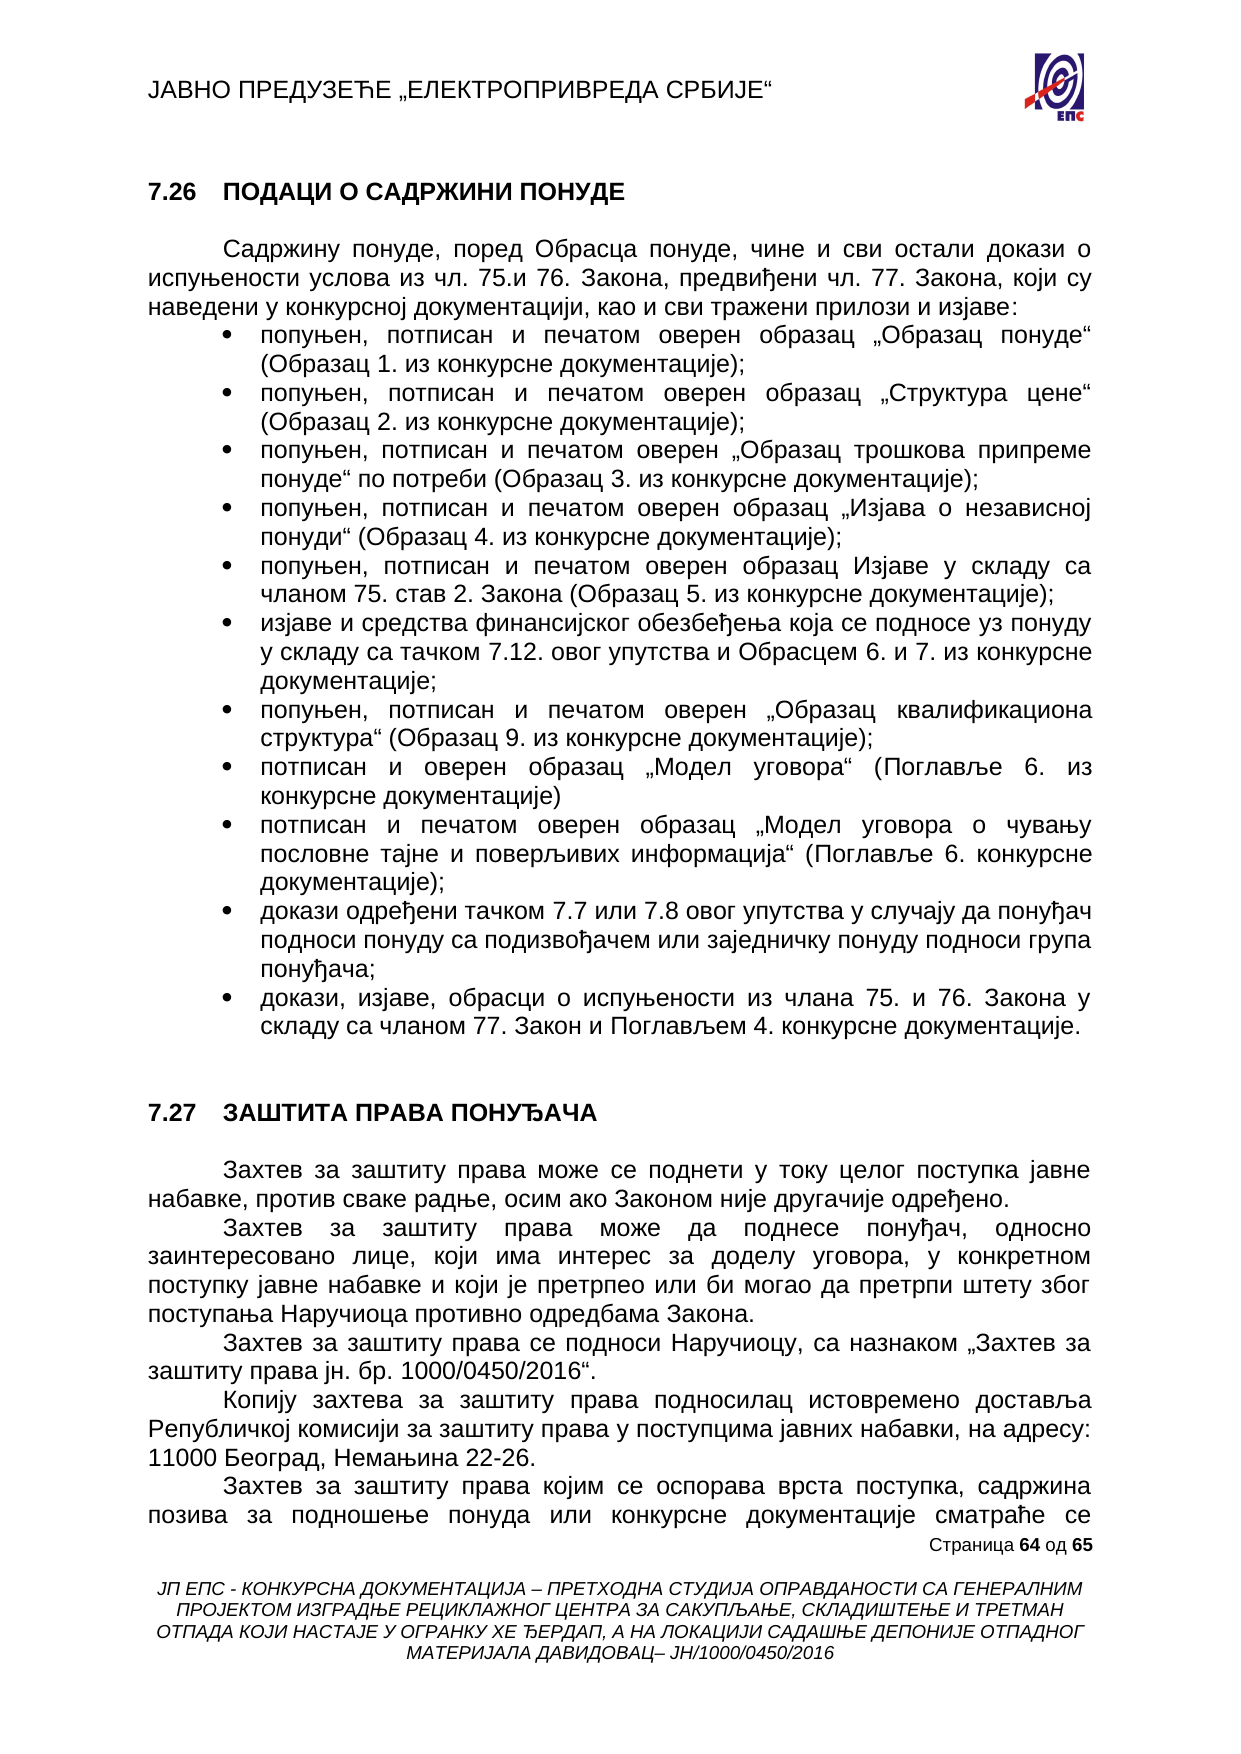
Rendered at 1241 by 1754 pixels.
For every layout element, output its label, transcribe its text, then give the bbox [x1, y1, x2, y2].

text Захтев за заштиту права може се поднети у току целог поступка јавне набавке, против сваке радње, осим ако Законом није другачије одређено. [148, 1155, 1092, 1213]
picture [1017, 49, 1092, 128]
list потписан и оверен образац „Модел уговора“ (Поглавље 6. из конкурсне документације) [223, 752, 1092, 810]
list попуњен, потписан и печатом оверен образац „Изјава о независној понуди“ (Образац 4. из конкурсне документације); [223, 493, 1092, 551]
text Захтев за заштиту права се подноси Наручиоцу, са назнаком „Захтев за заштиту права јн. бр. 1000/0450/2016“. [148, 1328, 1092, 1385]
list потписан и печатом оверен образац „Модел уговора о чувању пословне тајне и поверљивих информација“ (Поглавље 6. конкурсне документације); [223, 810, 1092, 896]
list попуњен, потписан и печатом оверен „Образац квалификациона структура“ (Образац 9. из конкурсне документације); [223, 694, 1092, 752]
list попуњен, потписан и печатом оверен образац Изјаве у складу са чланом 75. став 2. Закона (Образац 5. из конкурсне документације); [223, 551, 1092, 608]
list докази одређени тачком 7.7 или 7.8 овог упутства у случају да понуђач подноси понуду са подизвођачем или заједничку понуду подноси група понуђача; [223, 896, 1092, 982]
subtitle 7.27 ЗАШТИТА ПРАВА ПОНУЂАЧА [148, 1098, 1092, 1126]
text Захтев за заштиту права може да поднесе понуђач, односно заинтересовано лице, који има интерес за доделу уговора, у конкретном поступку јавне набавке и који је претрпео или би могао да претрпи штету због поступања Наручиоца противно одредбама Закона. [148, 1213, 1092, 1328]
list изјаве и средства финансијског обезбеђења која се подносе уз понуду у складу са тачком 7.12. овог упутства и Обрасцем 6. и 7. из конкурсне документације; [223, 608, 1092, 694]
list попуњен, потписан и печатом оверен образац „Образац понуде“ (Образац 1. из конкурсне документације); [223, 320, 1092, 378]
list докази, изјаве, обрасци о испуњености из члана 75. и 76. Закона у складу са чланом 77. Закон и Поглављем 4. конкурсне документације. [223, 982, 1092, 1040]
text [148, 1471, 1092, 1529]
text Копију захтева за заштиту права подносилац истовремено доставља Републичкој комисији за заштиту права у поступцима јавних набавки, на адресу: 11000 Београд, Немањина 22-26. [148, 1385, 1092, 1471]
list попуњен, потписан и печатом оверен образац „Структура цене“ (Образац 2. из конкурсне документације); [223, 378, 1092, 435]
subtitle 7.26 ПОДАЦИ О САДРЖИНИ ПОНУДЕ [148, 176, 1092, 205]
text Садржину понуде, поред Обрасца понуде, чине и сви остали докази о испуњености услова из чл. 75.и 76. Закона, предвиђени чл. 77. Закона, који су наведени у конкурсној документацији, као и сви тражени прилози и изјаве: [148, 234, 1092, 320]
list попуњен, потписан и печатом оверен „Образац трошкова припреме понуде“ по потреби (Образац 3. из конкурсне документације); [223, 435, 1092, 493]
